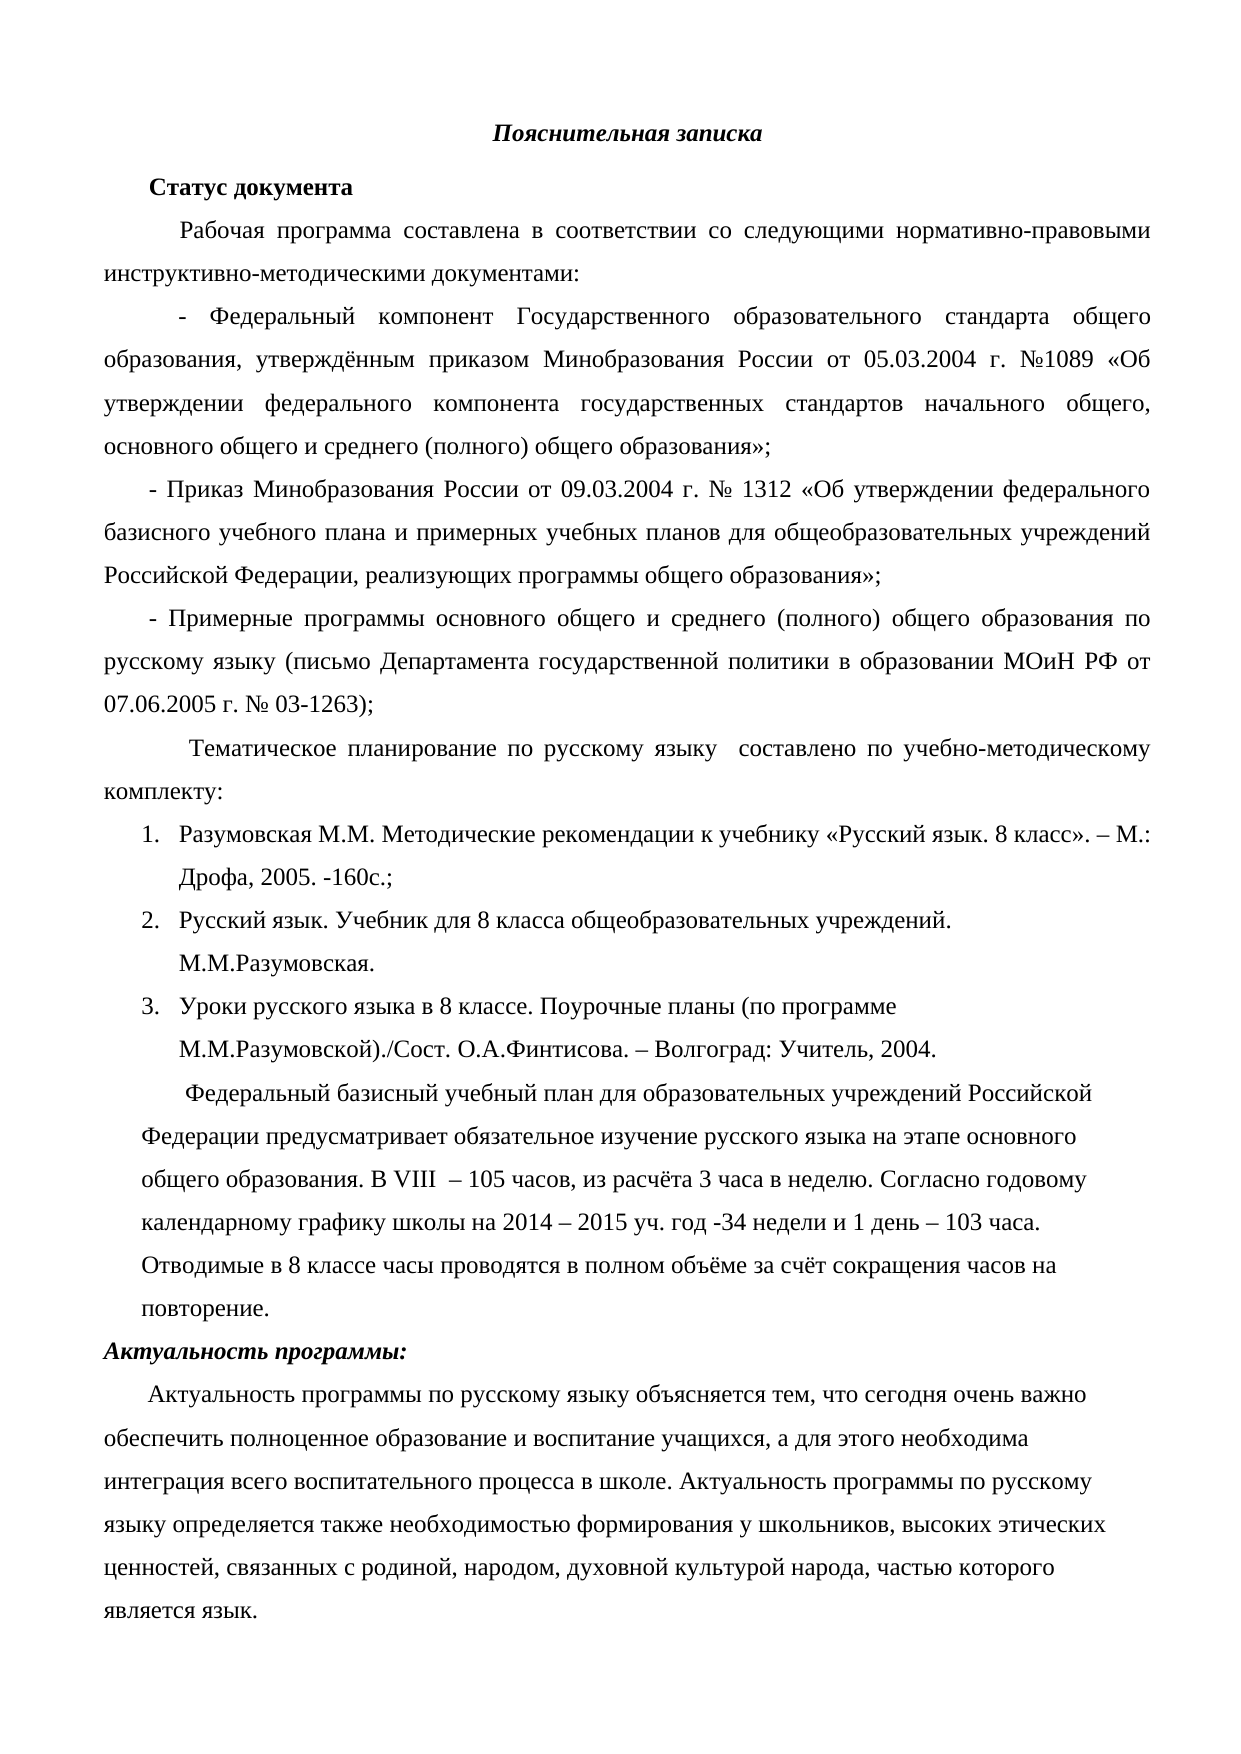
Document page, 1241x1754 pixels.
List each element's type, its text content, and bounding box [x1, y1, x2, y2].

text - Примерные программы основного общего и среднего (полного) общего образования по русскому языку (письмо Департамента государственной политики в образовании МОиН РФ от 07.06.2005 г. № 03-1263); [103, 603, 1152, 718]
text Пояснительная записка [103, 118, 1152, 147]
text Актуальность программы по русскому языку объясняется тем, что сегодня очень важно обеспечить полноценное образование и воспитание учащихся, а для этого необходима интеграция всего воспитательного процесса в школе. Актуальность программы по русскому языку определяется также необходимостью формирования у школьников, высоких этических ценностей, связанных с родиной, народом, духовной культурой народа, частью которого является язык. [103, 1379, 1152, 1624]
text - Приказ Минобразования России от 09.03.2004 г. № 1312 «Об утверждении федерального базисного учебного плана и примерных учебных планов для общеобразовательных учреждений Российской Федерации, реализующих программы общего образования»; [103, 474, 1152, 589]
text Федеральный базисный учебный план для образовательных учреждений Российской Федерации предусматривает обязательное изучение русского языка на этапе основного общего образования. В VIII – 105 часов, из расчёта 3 часа в неделю. Согласно годовому календарному графику школы на 2014 – 2015 уч. год -34 недели и 1 день – 103 часа. Отводимые в 8 классе часы проводятся в полном объёме за счёт сокращения часов на повторение. [141, 1078, 1152, 1322]
text Статус документа [103, 172, 1152, 201]
text Тематическое планирование по русскому языку составлено по учебно-методическому комплекту: [103, 733, 1152, 804]
list Уроки русского языка в 8 классе. Поурочные планы (по программе М.М.Разумовской)./Сост. О.А.Финтисова. – Волгоград: Учитель, 2004. [141, 991, 1152, 1063]
text - Федеральный компонент Государственного образовательного стандарта общего образования, утверждённым приказом Минобразования России от 05.03.2004 г. №1089 «Об утверждении федерального компонента государственных стандартов начального общего, основного общего и среднего (полного) общего образования»; [103, 301, 1152, 459]
text Рабочая программа составлена в соответствии со следующими нормативно-правовыми инструктивно-методическими документами: [103, 215, 1152, 287]
text Актуальность программы: [103, 1336, 1152, 1365]
list Русский язык. Учебник для 8 класса общеобразовательных учреждений. М.М.Разумовская. [141, 905, 1152, 977]
list Разумовская М.М. Методические рекомендации к учебнику «Русский язык. 8 класс». – М.: Дрофа, 2005. -160с.; [141, 819, 1152, 891]
